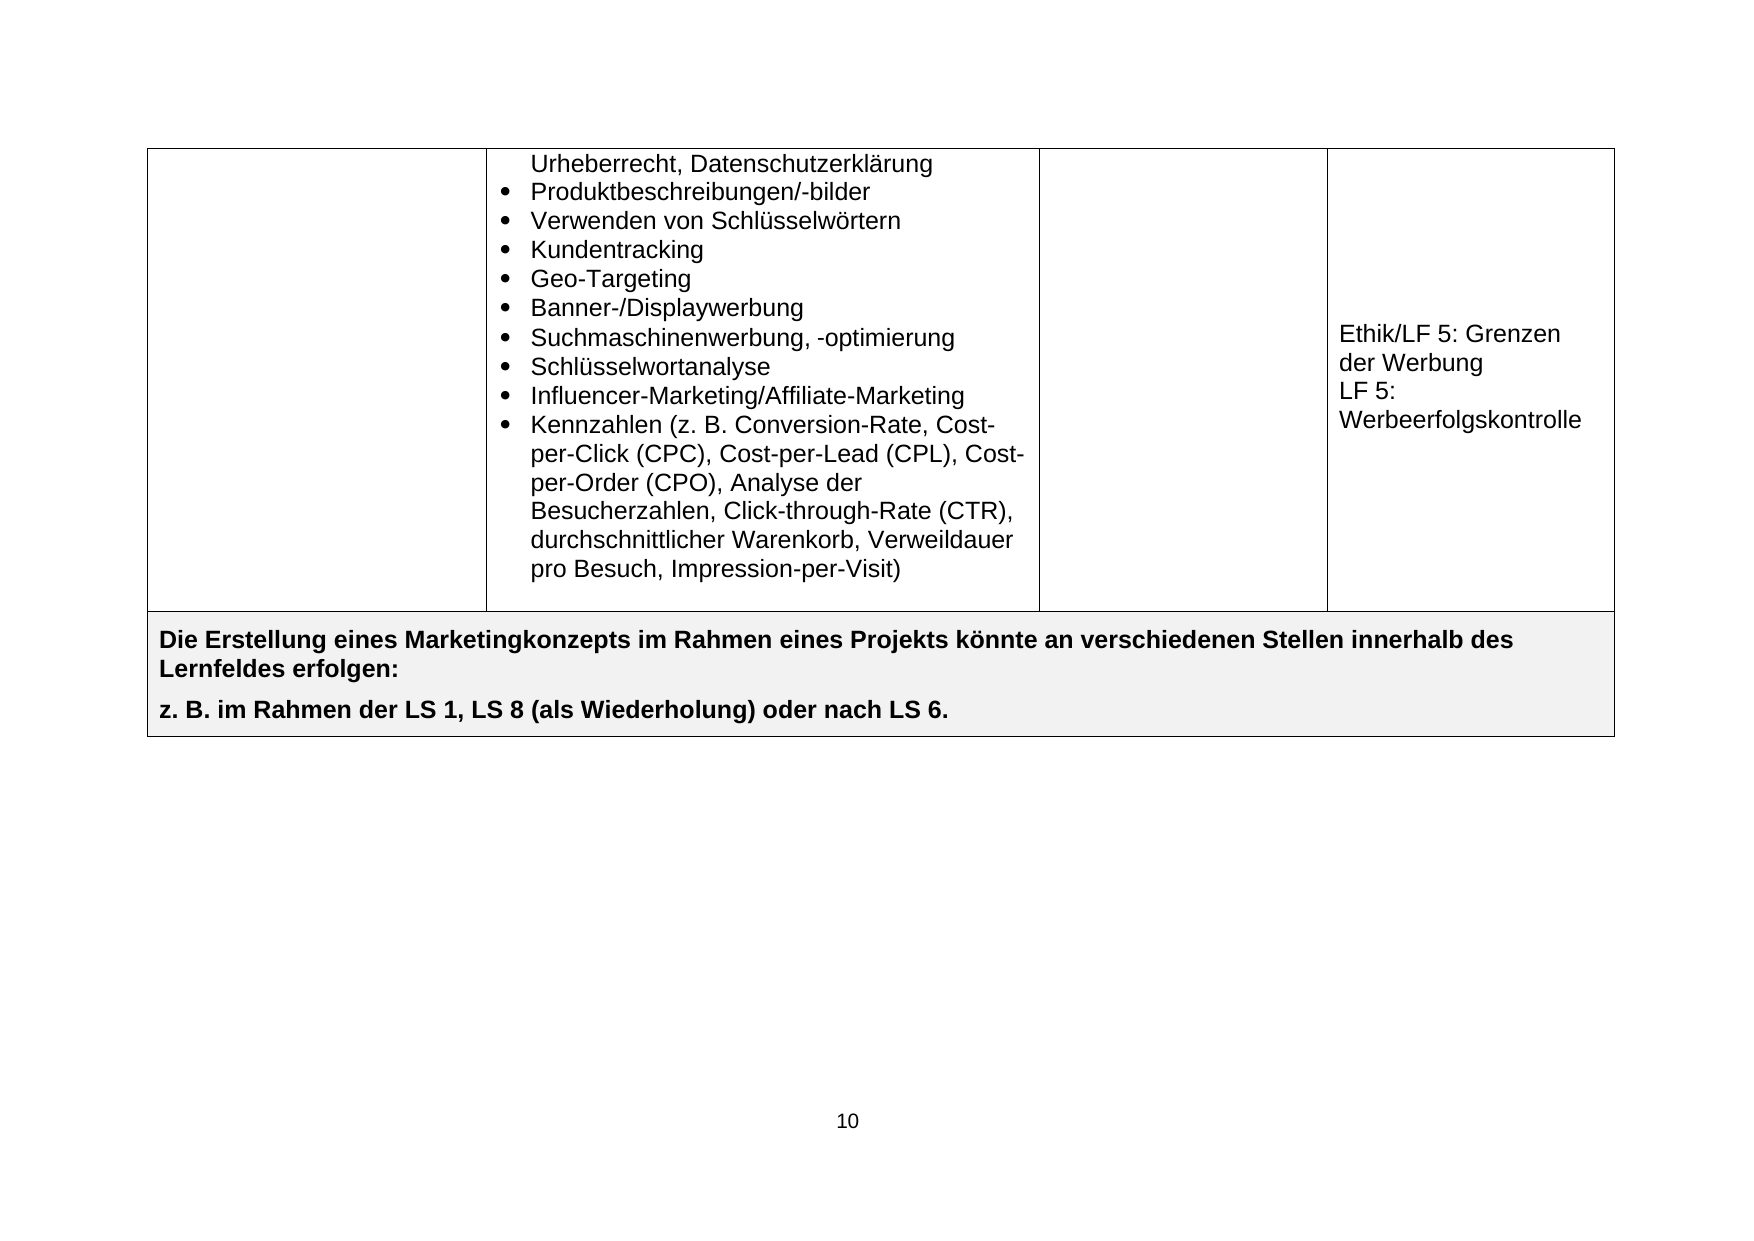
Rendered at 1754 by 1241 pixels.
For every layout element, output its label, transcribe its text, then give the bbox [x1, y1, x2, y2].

table_cell [1040, 149, 1327, 611]
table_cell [1328, 149, 1614, 611]
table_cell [148, 149, 486, 611]
table_cell Die Erstellung eines Marketingkonzepts im Rahmen eines Projekts könnte an verschiedenen Stellen innerhalb des Lernfeldes erfolgen: z. B. im Rahmen der LS 1, LS 8 (als Wiederholung) oder nach LS 6. [148, 612, 1614, 736]
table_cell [487, 149, 1039, 611]
